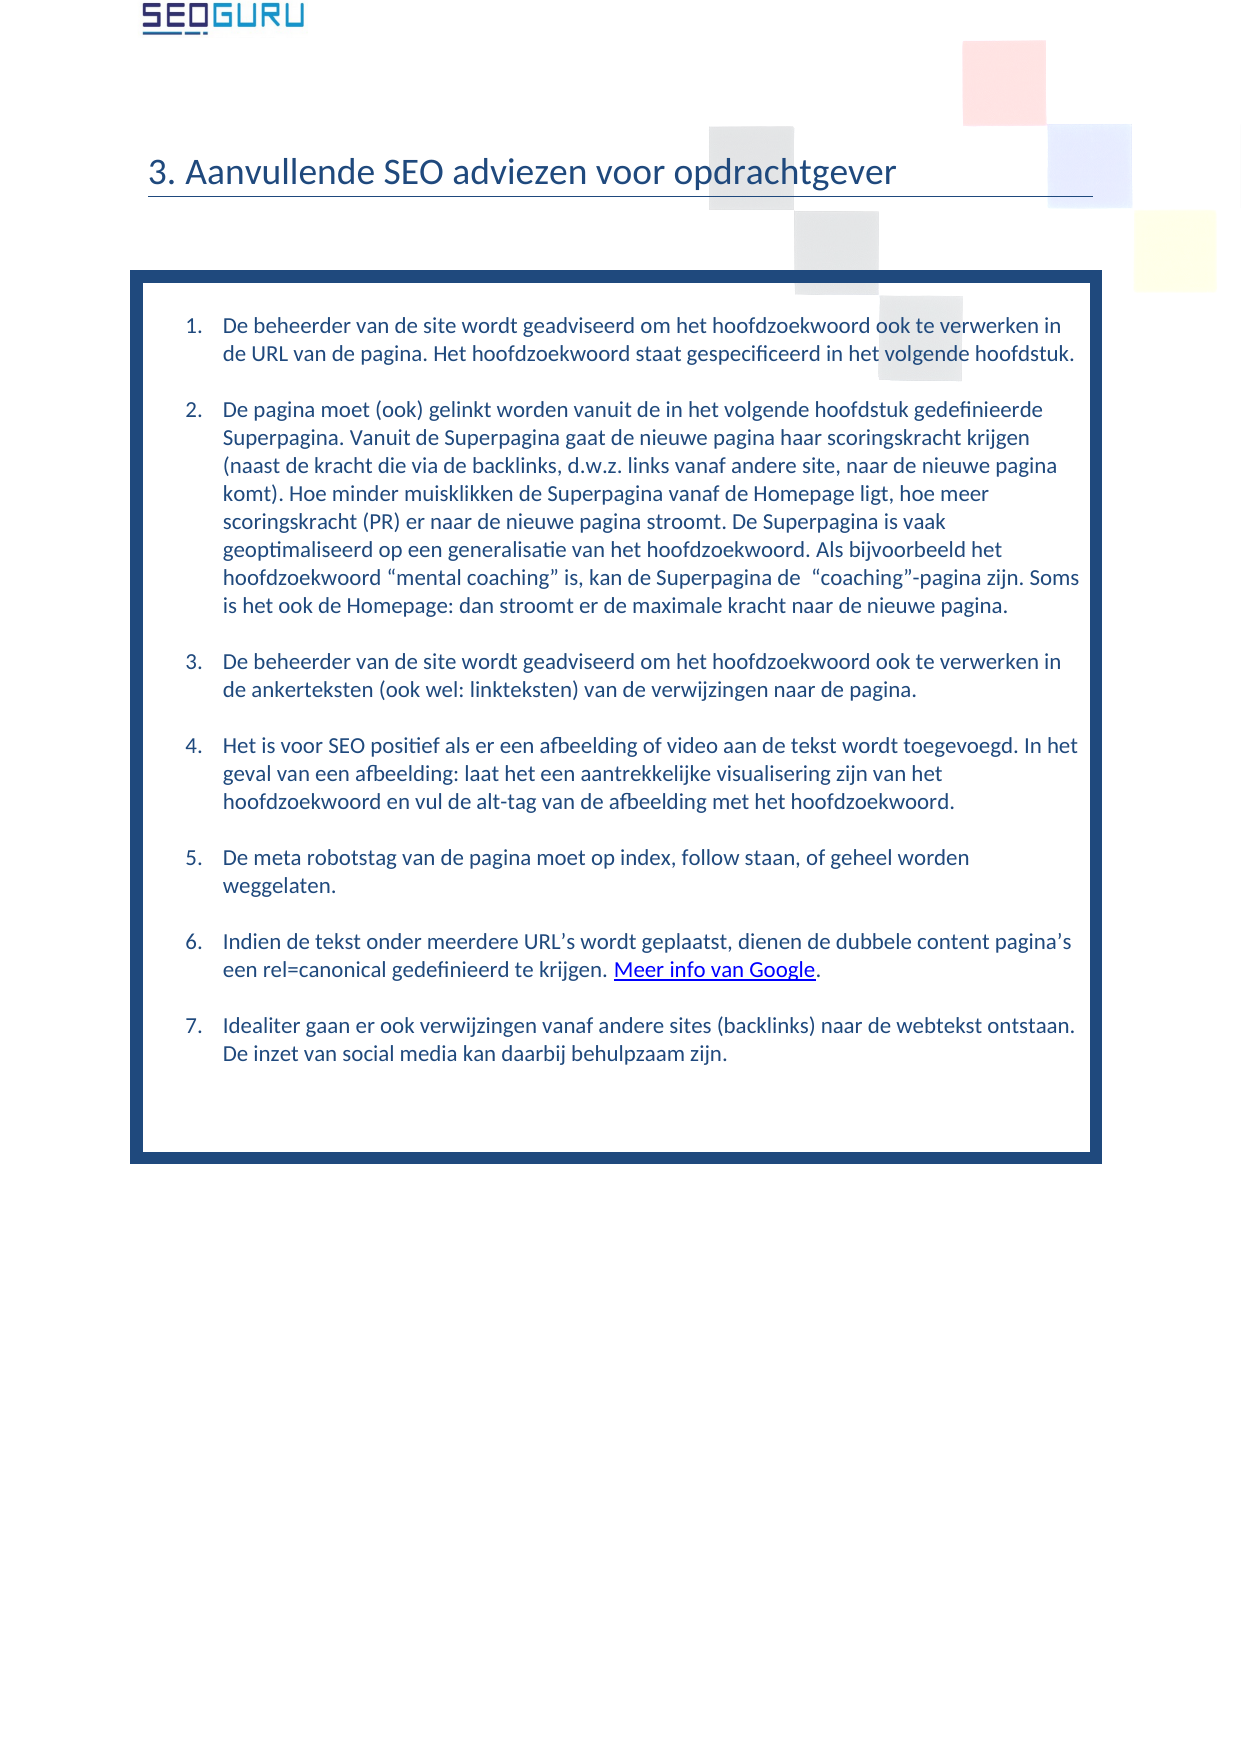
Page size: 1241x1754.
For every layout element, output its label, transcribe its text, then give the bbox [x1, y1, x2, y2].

subtitle Aanvullende SEO adviezen voor opdrachtgever [148, 148, 1093, 196]
table_header De beheerder van de site wordt geadviseerd om het hoofdzoekwoord ook te verwerken in de URL van de pagina. Het hoofdzoekwoord staat gespecificeerd in het volgende hoofdstuk. De pagina moet (ook) gelinkt worden vanuit de in het volgende hoofdstuk gedefinieerde Superpagina. Vanuit de Superpagina gaat de nieuwe pagina haar scoringskracht krijgen (naast de kracht die via de backlinks, d.w.z. links vanaf andere site, naar de nieuwe pagina komt). Hoe minder muisklikken de Superpagina vanaf de Homepage ligt, hoe meer scoringskracht (PR) er naar de nieuwe pagina stroomt. De Superpagina is vaak geoptimaliseerd op een generalisatie van het hoofdzoekwoord. Als bijvoorbeeld het hoofdzoekwoord “mental coaching” is, kan de Superpagina de “coaching”-pagina zijn. Soms is het ook de Homepage: dan stroomt er de maximale kracht naar de nieuwe pagina. De beheerder van de site wordt geadviseerd om het hoofdzoekwoord ook te verwerken in de ankerteksten (ook wel: linkteksten) van de verwijzingen naar de pagina. Het is voor SEO positief als er een afbeelding of video aan de tekst wordt toegevoegd. In het geval van een afbeelding: laat het een aantrekkelijke visualisering zijn van het hoofdzoekwoord en vul de alt-tag van de afbeelding met het hoofdzoekwoord. De meta robotstag van de pagina moet op index, follow staan, of geheel worden weggelaten. Indien de tekst onder meerdere URL’s wordt geplaatst, dienen de dubbele content pagina’s een rel=canonical gedefinieerd te krijgen. Meer info van Google. Idealiter gaan er ook verwijzingen vanaf andere sites (backlinks) naar de webtekst ontstaan. De inzet van social media kan daarbij behulpzaam zijn. [143, 283, 1090, 1152]
picture [137, 0, 308, 38]
